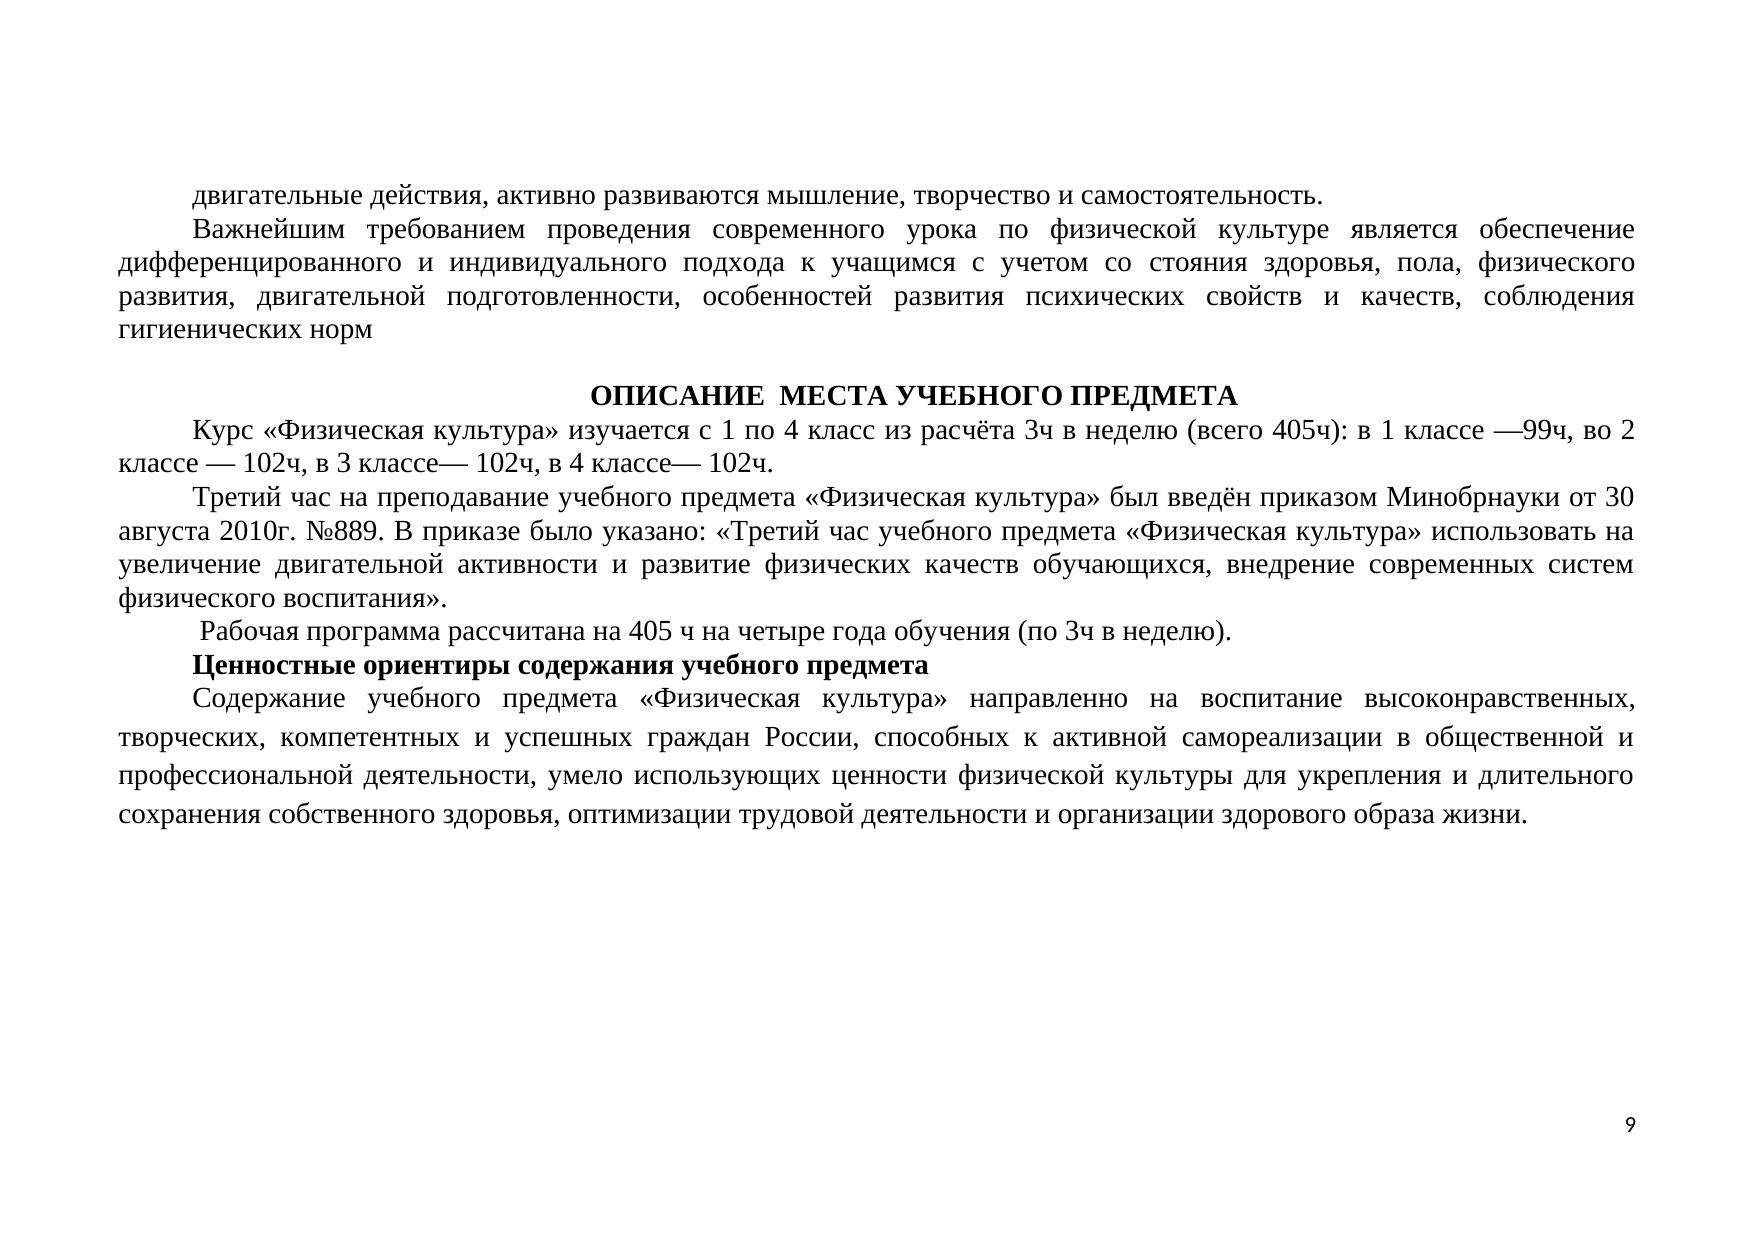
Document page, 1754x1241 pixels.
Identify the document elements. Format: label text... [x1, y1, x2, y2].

text ОПИСАНИЕ МЕСТА УЧЕБНОГО ПРЕДМЕТА [118, 378, 1636, 412]
text двигательные действия, активно развиваются мышление, творчество и самостоятельность. [118, 177, 1636, 211]
text Рабочая программа рассчитана на 405 ч на четыре года обучения (по 3ч в неделю). [118, 613, 1636, 647]
text Курс «Физическая культура» изучается с 1 по 4 класс из расчёта 3ч в неделю (всего 405ч): в 1 классе —99ч, во 2 классе — 102ч, в 3 классе— 102ч, в 4 классе— 102ч. [118, 412, 1636, 479]
text Важнейшим требованием проведения современного урока по физической культуре является обеспечение дифференцированного и индивидуального подхода к учащимся с учетом со стояния здоровья, пола, физического развития, двигательной подготовленности, особенностей развития психических свойств и качеств, соблюдения гигиенических норм [118, 211, 1636, 345]
text Третий час на преподавание учебного предмета «Физическая культура» был введён приказом Минобрнауки от 30 августа 2010г. №889. В приказе было указано: «Третий час учебного предмета «Физическая культура» использовать на увеличение двигательной активности и развитие физических качеств обучающихся, внедрение современных систем физического воспитания». [118, 479, 1636, 613]
text Содержание учебного предмета «Физическая культура» направленно на воспитание высоконравственных, творческих, компетентных и успешных граждан России, способных к активной самореализации в общественной и профессиональной деятельности, умело использующих ценности физической культуры для укрепления и длительного сохранения собственного здоровья, оптимизации трудовой деятельности и организации здорового образа жизни. [118, 680, 1636, 829]
text Ценностные ориентиры содержания учебного предмета [118, 647, 1636, 680]
